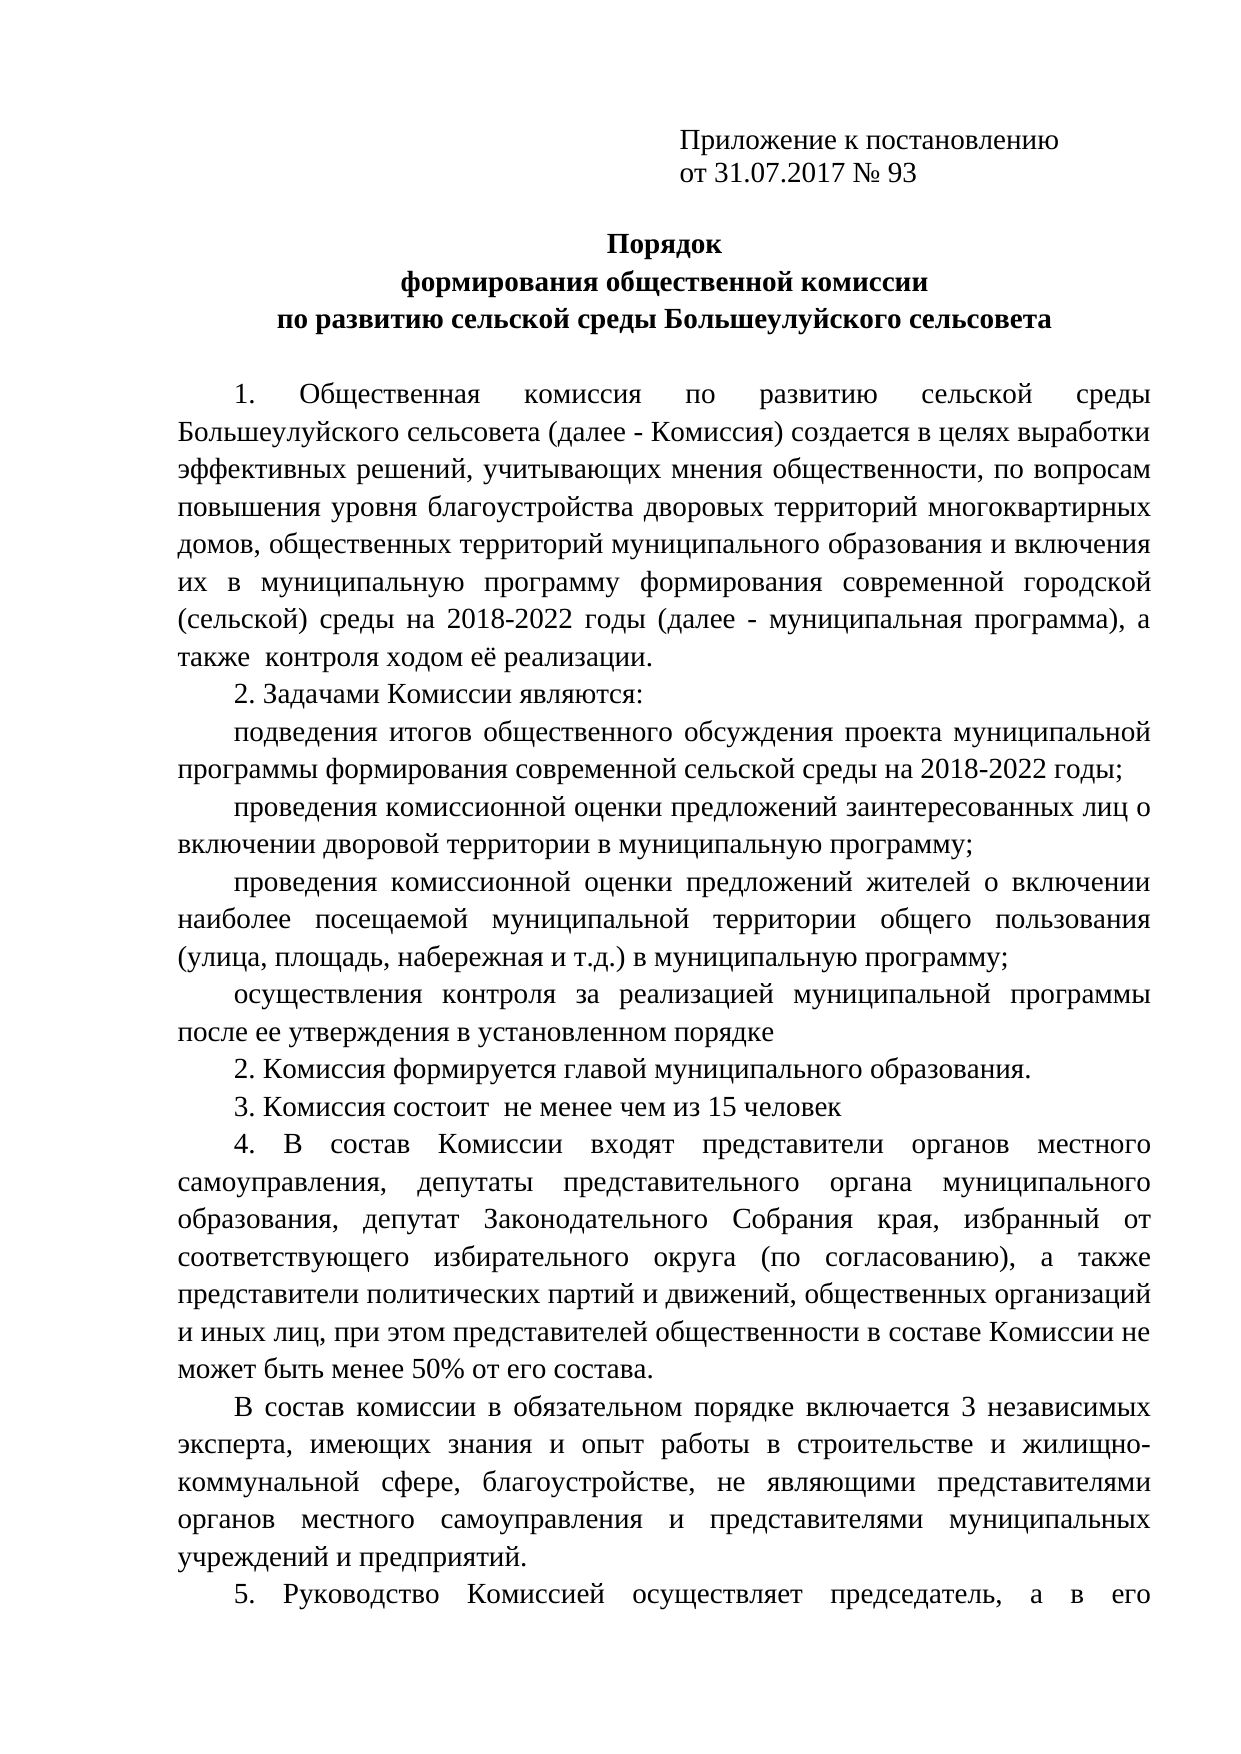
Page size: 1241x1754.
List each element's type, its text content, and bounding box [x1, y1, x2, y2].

text проведения комиссионной оценки предложений жителей о включении наиболее посещаемой муниципальной территории общего пользования (улица, площадь, набережная и т.д.) в муниципальную программу; [177, 860, 1152, 972]
text подведения итогов общественного обсуждения проекта муниципальной программы формирования современной сельской среды на 2018-2022 годы; [177, 710, 1152, 785]
text 2. Комиссия формируется главой муниципального образования. [177, 1047, 1152, 1085]
text проведения комиссионной оценки предложений заинтересованных лиц о включении дворовой территории в муниципальную программу; [177, 785, 1152, 860]
text формирования общественной комиссии [177, 260, 1152, 297]
text Приложение к постановлению [679, 122, 1152, 155]
text 4. В состав Комиссии входят представители органов местного самоуправления, депутаты представительного органа муниципального образования, депутат Законодательного Собрания края, избранный от соответствующего избирательного округа (по согласованию), а также представители политических партий и движений, общественных организаций и иных лиц, при этом представителей общественности в составе Комиссии не может быть менее 50% от его состава. [177, 1122, 1152, 1385]
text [177, 1572, 1152, 1610]
text 1. Общественная комиссия по развитию сельской среды Большеулуйского сельсовета (далее - Комиссия) создается в целях выработки эффективных решений, учитывающих мнения общественности, по вопросам повышения уровня благоустройства дворовых территорий многоквартирных домов, общественных территорий муниципального образования и включения их в муниципальную программу формирования современной городской (сельской) среды на 2018-2022 годы (далее - муниципальная программа), а также контроля ходом её реализации. [177, 372, 1152, 672]
text 2. Задачами Комиссии являются: [177, 672, 1152, 710]
text по развитию сельской среды Большеулуйского сельсовета [177, 297, 1152, 335]
text 3. Комиссия состоит не менее чем из 15 человек [177, 1085, 1152, 1122]
text В состав комиссии в обязательном порядке включается 3 независимых эксперта, имеющих знания и опыт работы в строительстве и жилищно-коммунальной сфере, благоустройстве, не являющими представителями органов местного самоуправления и представителями муниципальных учреждений и предприятий. [177, 1385, 1152, 1572]
text Порядок [177, 222, 1152, 260]
text от 31.07.2017 № 93 [679, 155, 1152, 189]
text осуществления контроля за реализацией муниципальной программы после ее утверждения в установленном порядке [177, 972, 1152, 1047]
